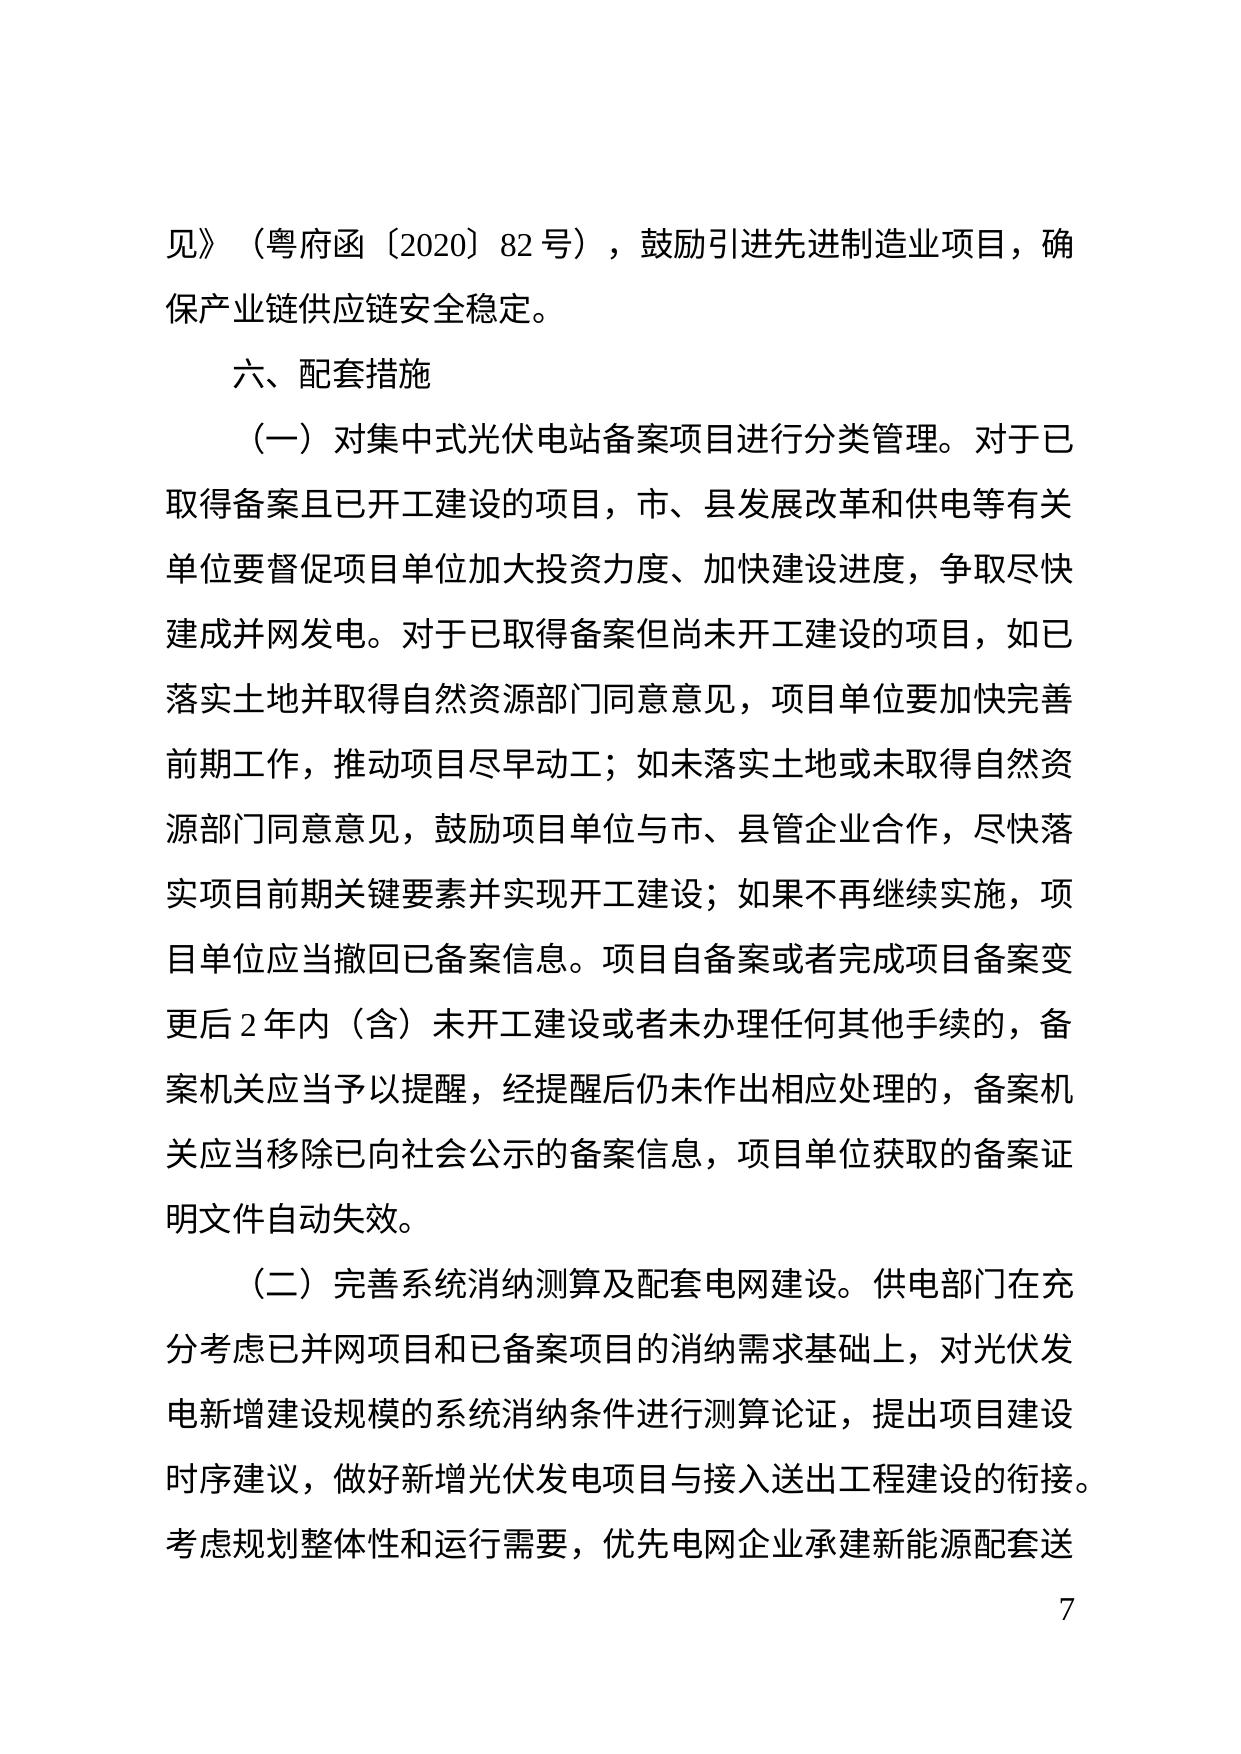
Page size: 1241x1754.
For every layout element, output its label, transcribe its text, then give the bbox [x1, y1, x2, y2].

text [165, 209, 1075, 339]
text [165, 1249, 1075, 1574]
text （一）对集中式光伏电站备案项目进行分类管理。对于已取得备案且已开工建设的项目，市、县发展改革和供电等有关单位要督促项目单位加大投资力度、加快建设进度，争取尽快建成并网发电。对于已取得备案但尚未开工建设的项目，如已落实土地并取得自然资源部门同意意见，项目单位要加快完善前期工作，推动项目尽早动工；如未落实土地或未取得自然资源部门同意意见，鼓励项目单位与市、县管企业合作，尽快落实项目前期关键要素并实现开工建设；如果不再继续实施，项目单位应当撤回已备案信息。项目自备案或者完成项目备案变更后2年内（含）未开工建设或者未办理任何其他手续的，备案机关应当予以提醒，经提醒后仍未作出相应处理的，备案机关应当移除已向社会公示的备案信息，项目单位获取的备案证明文件自动失效。 [165, 404, 1075, 1249]
text 六、配套措施 [165, 339, 1075, 404]
